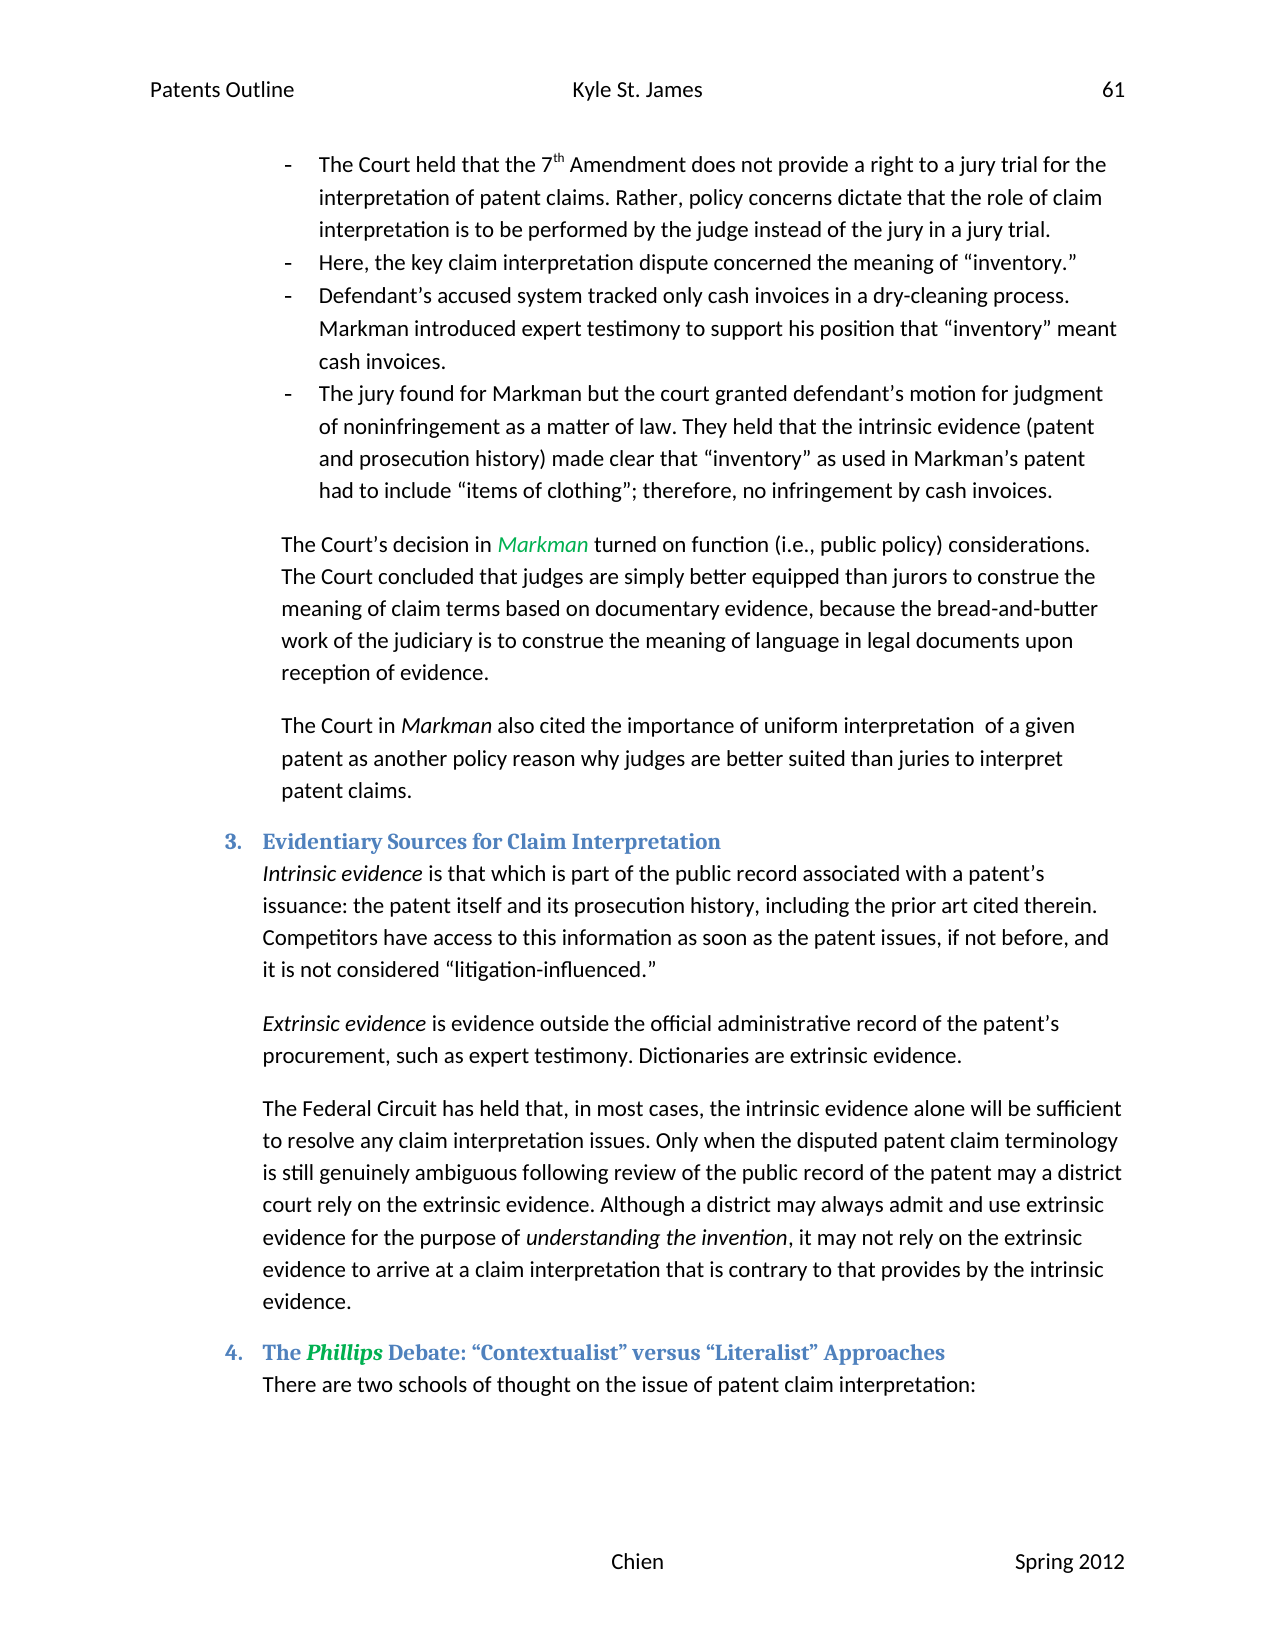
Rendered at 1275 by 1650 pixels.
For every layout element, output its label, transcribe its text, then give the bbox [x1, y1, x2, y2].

list The Court held that the 7th Amendment does not provide a right to a jury trial for the interpretation of patent claims. Rather, policy concerns dictate that the role of claim interpretation is to be performed by the judge instead of the jury in a jury trial. [281, 150, 1125, 243]
text The Federal Circuit has held that, in most cases, the intrinsic evidence alone will be sufficient to resolve any claim interpretation issues. Only when the disputed patent claim terminology is still genuinely ambiguous following review of the public record of the patent may a district court rely on the extrinsic evidence. Although a district may always admit and use extrinsic evidence for the purpose of understanding the invention, it may not rely on the extrinsic evidence to arrive at a claim interpretation that is contrary to that provides by the intrinsic evidence. [262, 1094, 1125, 1315]
text There are two schools of thought on the issue of patent claim interpretation: [262, 1370, 1125, 1398]
list Defendant’s accused system tracked only cash invoices in a dry-cleaning process. Markman introduced expert testimony to support his position that “inventory” meant cash invoices. [281, 281, 1125, 375]
list Here, the key claim interpretation dispute concerned the meaning of “inventory.” [281, 248, 1125, 277]
subtitle Evidentiary Sources for Claim Interpretation [225, 829, 1125, 855]
text The Court in Markman also cited the importance of uniform interpretation of a given patent as another policy reason why judges are better suited than juries to interpret patent claims. [281, 711, 1125, 804]
subtitle The Phillips Debate: “Contextualist” versus “Literalist” Approaches [225, 1340, 1125, 1366]
list The jury found for Markman but the court granted defendant’s motion for judgment of noninfringement as a matter of law. They held that the intrinsic evidence (patent and prosecution history) made clear that “inventory” as used in Markman’s patent had to include “items of clothing”; therefore, no infringement by cash invoices. [281, 379, 1125, 505]
text Extrinsic evidence is evidence outside the official administrative record of the patent’s procurement, such as expert testimony. Dictionaries are extrinsic evidence. [262, 1009, 1125, 1069]
text Intrinsic evidence is that which is part of the public record associated with a patent’s issuance: the patent itself and its prosecution history, including the prior art cited therein. Competitors have access to this information as soon as the patent issues, if not before, and it is not considered “litigation-influenced.” [262, 859, 1125, 984]
text The Court’s decision in Markman turned on function (i.e., public policy) considerations. The Court concluded that judges are simply better equipped than jurors to construe the meaning of claim terms based on documentary evidence, because the bread-and-butter work of the judiciary is to construe the meaning of language in legal documents upon reception of evidence. [281, 530, 1125, 686]
